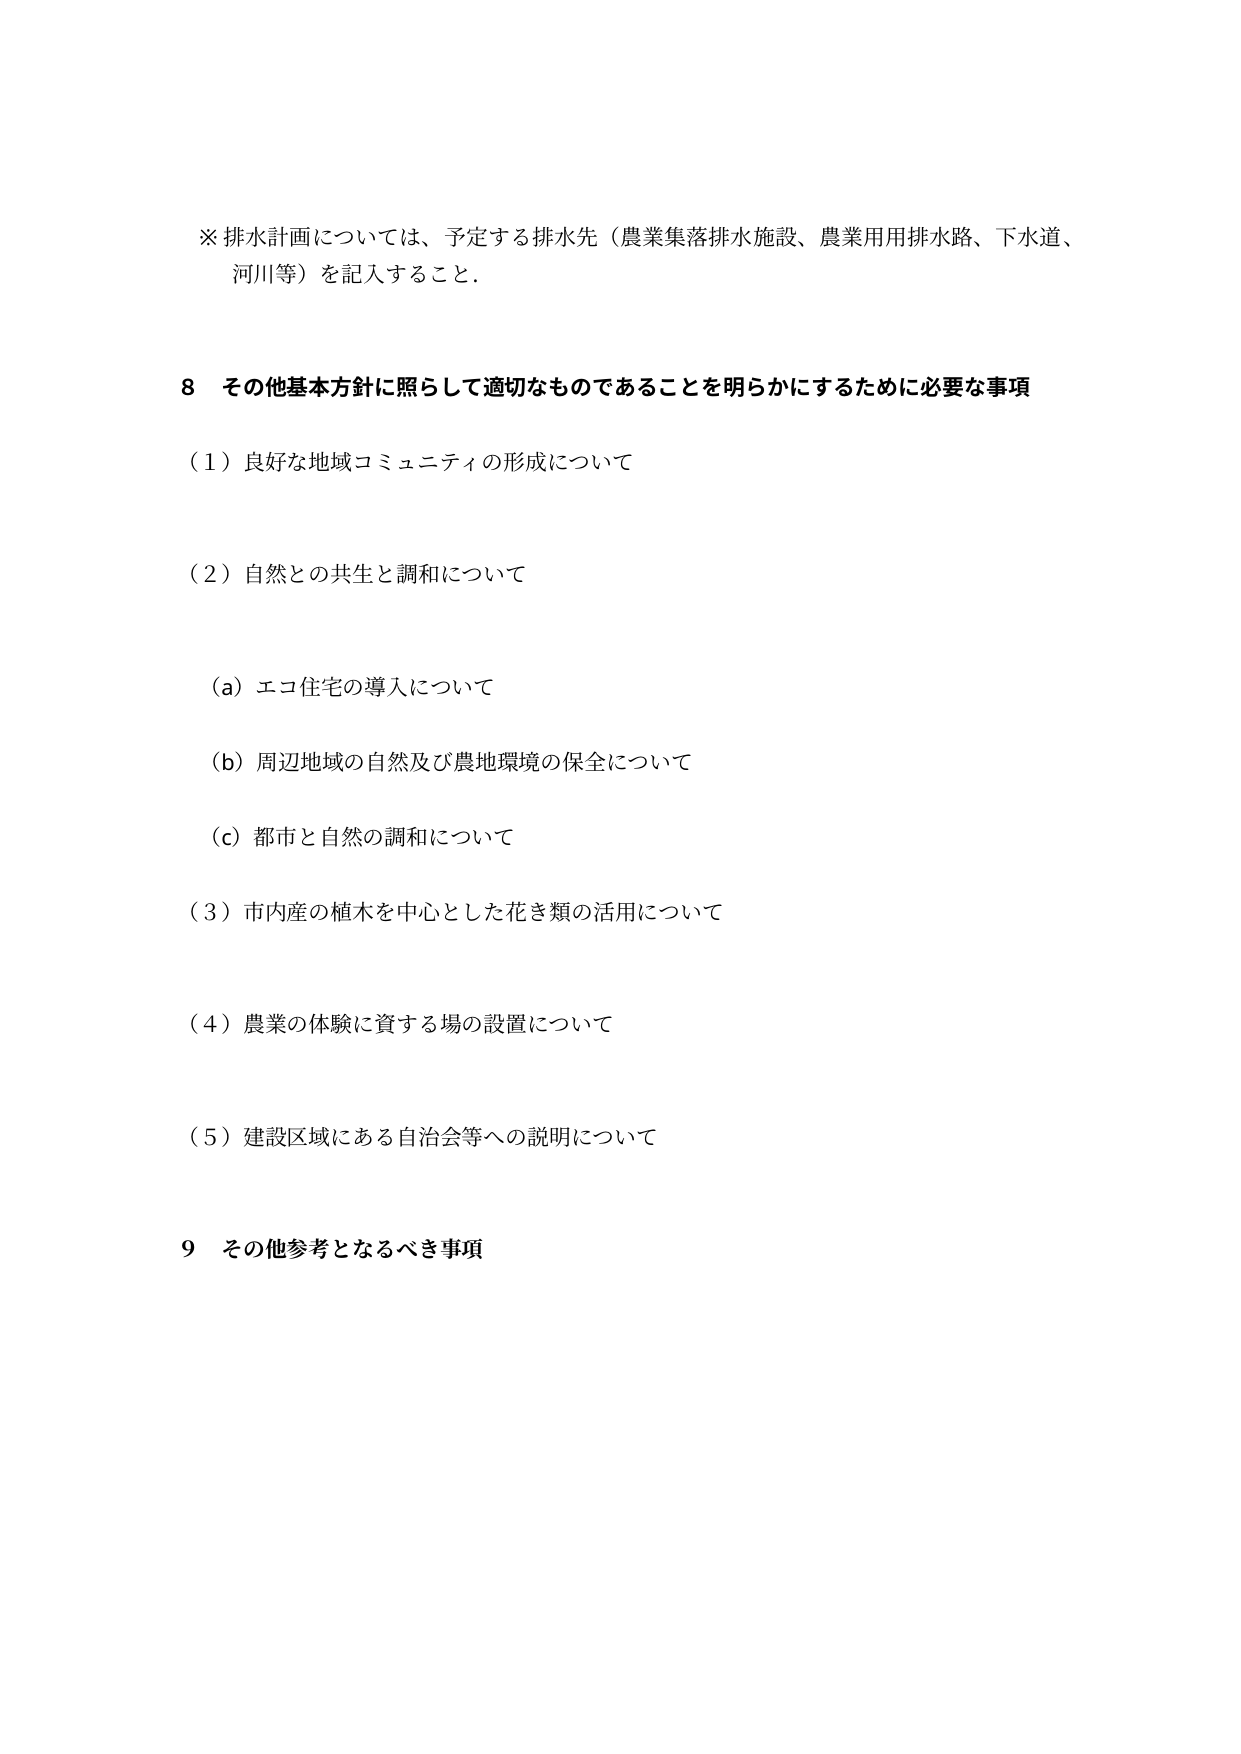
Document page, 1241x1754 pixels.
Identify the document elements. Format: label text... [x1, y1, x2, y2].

text （５）建設区域にある自治会等への説明について [177, 1117, 1063, 1154]
text （１）良好な地域コミュニティの形成について [177, 442, 1063, 479]
text （４）農業の体験に資する場の設置について [177, 1004, 1063, 1042]
text （３）市内産の植木を中心とした花き類の活用について [177, 892, 1063, 929]
text ９ その他参考となるべき事項 [177, 1229, 1063, 1267]
text （２）自然との共生と調和について [177, 554, 1063, 592]
text ※ 排水計画については、予定する排水先（農業集落排水施設、農業用用排水路、下水道、河川等）を記入すること. [199, 217, 1063, 292]
text （a）エコ住宅の導入について [177, 667, 1063, 704]
text ８ その他基本方針に照らして適切なものであることを明らかにするために必要な事項 [177, 367, 1063, 404]
text （c）都市と自然の調和について [177, 817, 1063, 854]
text （b）周辺地域の自然及び農地環境の保全について [177, 742, 1063, 779]
